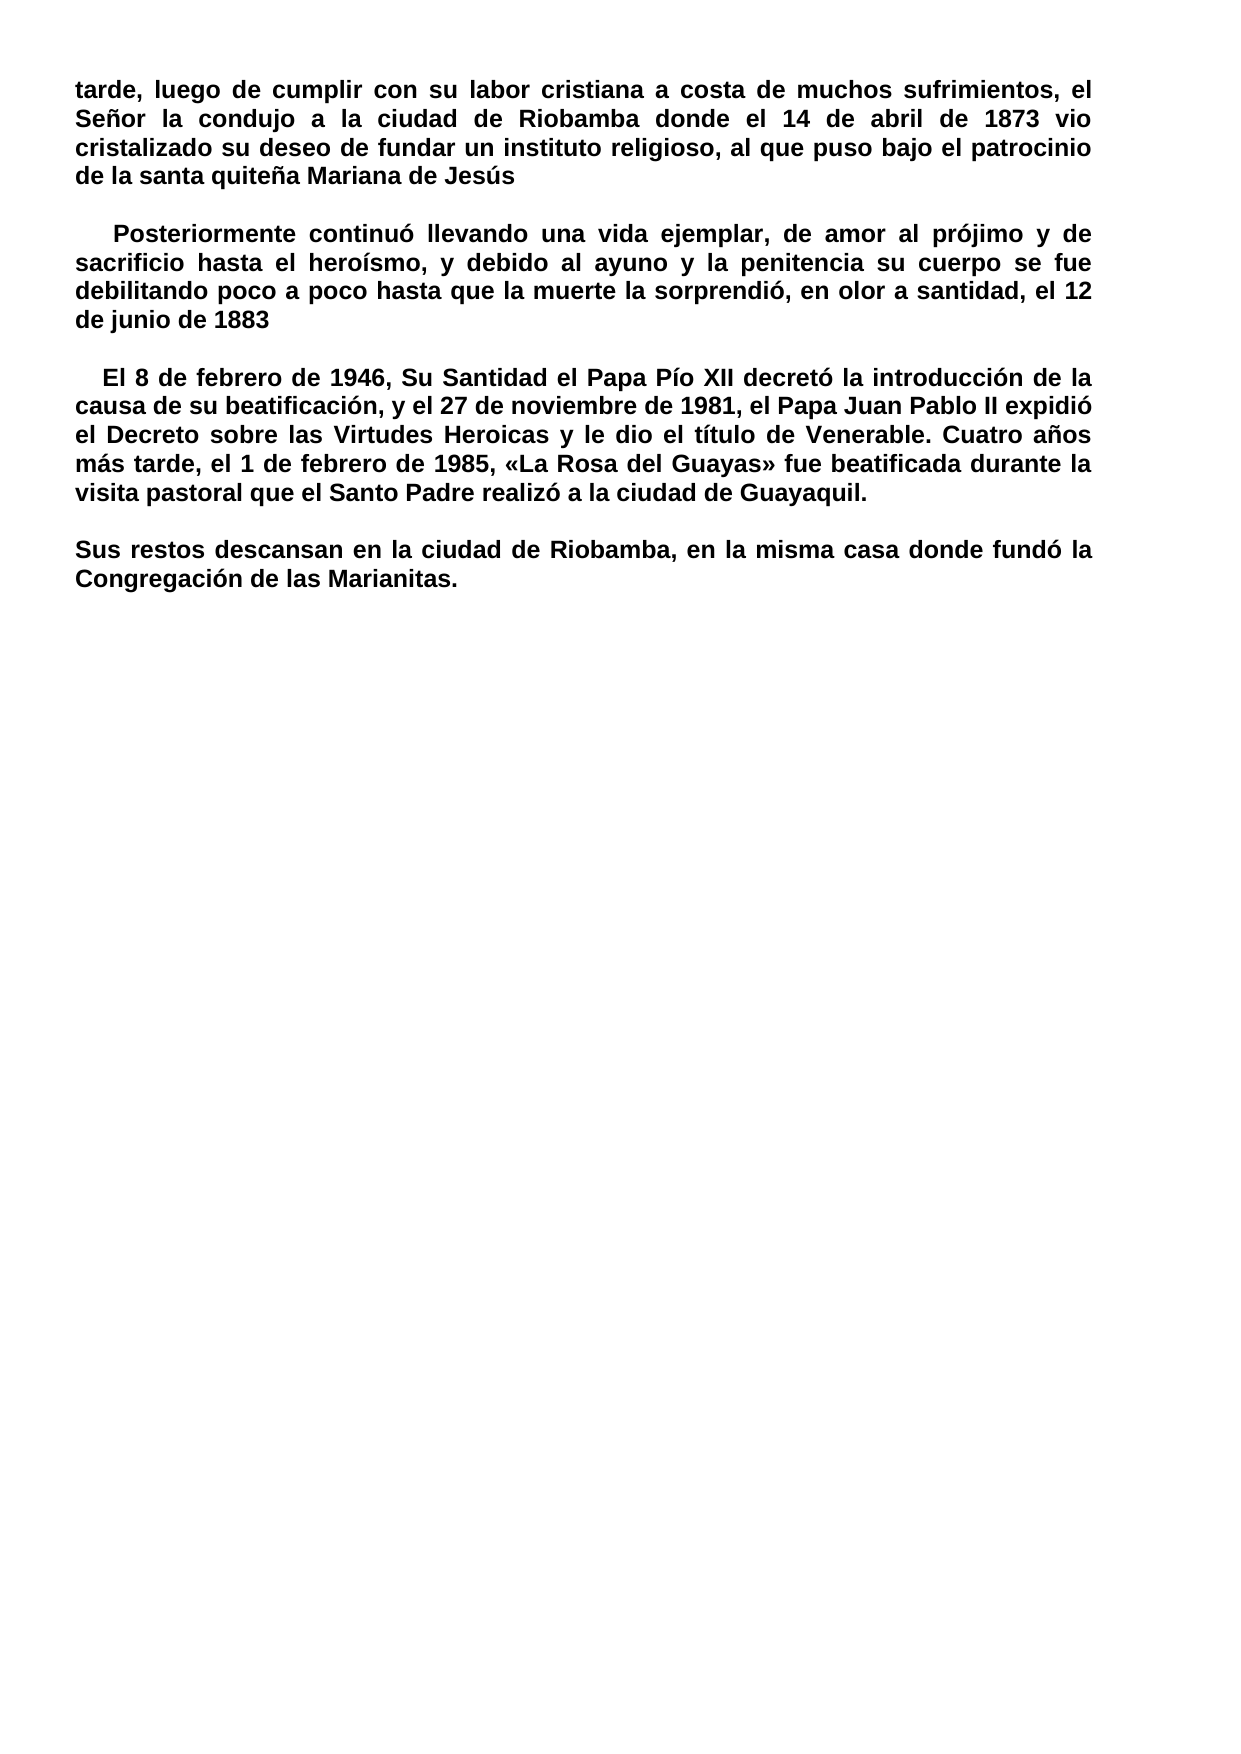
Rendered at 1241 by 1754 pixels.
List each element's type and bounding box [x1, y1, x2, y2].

table_header [75, 75, 1094, 592]
